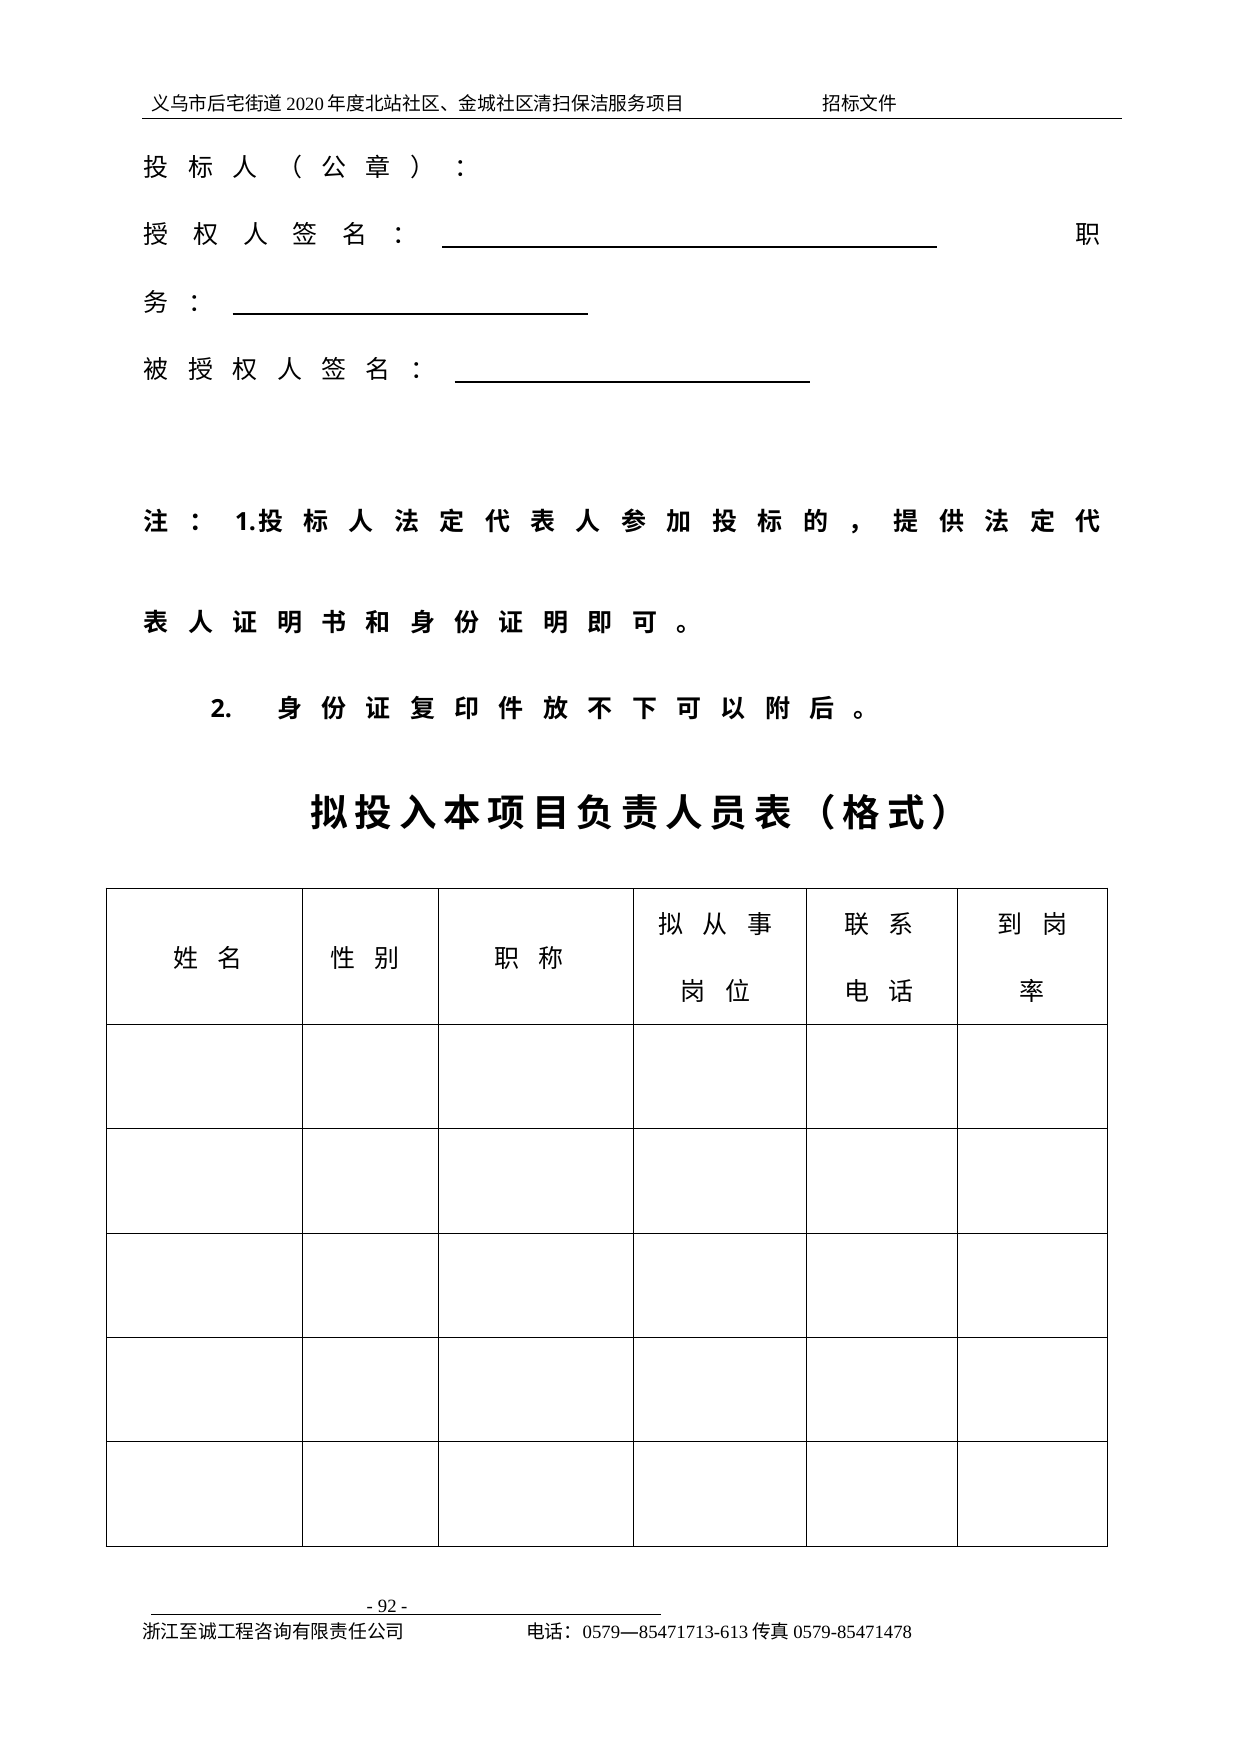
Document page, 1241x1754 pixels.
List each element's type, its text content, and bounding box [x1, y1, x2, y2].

table_cell [807, 1442, 957, 1546]
table_cell [107, 1129, 302, 1232]
table_cell [958, 1129, 1107, 1232]
table_cell [439, 1338, 633, 1441]
table_cell [958, 1338, 1107, 1441]
table_header 联系电话 [807, 889, 957, 1024]
table_header 姓名 [107, 889, 302, 1024]
table_cell [634, 1129, 806, 1232]
table_cell [303, 1129, 438, 1232]
table_cell [303, 1025, 438, 1128]
table_cell [107, 1338, 302, 1441]
table_header 性别 [303, 889, 438, 1024]
list 身份证复印件放不下可以附后。 [144, 673, 1120, 740]
table_cell [439, 1234, 633, 1337]
table_header 到岗率 [958, 889, 1107, 1024]
table_cell [807, 1338, 957, 1441]
text 拟投入本项目负责人员表（格式） [144, 777, 1120, 844]
table_cell [958, 1025, 1107, 1128]
table_header 职称 [439, 889, 633, 1024]
table_cell [303, 1234, 438, 1337]
table_cell [107, 1025, 302, 1128]
text 被授权人签名： [144, 334, 1120, 402]
table_cell [439, 1442, 633, 1546]
table_cell [634, 1025, 806, 1128]
table_cell [303, 1338, 438, 1441]
table_cell [439, 1129, 633, 1232]
text 注：1.投标人法定代表人参加投标的，提供法定代表人证明书和身份证明即可。 [144, 486, 1120, 655]
table_cell [958, 1234, 1107, 1337]
text 投标人（公章）： [144, 132, 1120, 199]
table_cell [439, 1025, 633, 1128]
table_cell [107, 1442, 302, 1546]
table_cell [807, 1129, 957, 1232]
text 授权人签名： 职 务： [144, 199, 1120, 334]
table_cell [807, 1025, 957, 1128]
table_cell [807, 1234, 957, 1337]
table_cell [634, 1338, 806, 1441]
table_cell [634, 1234, 806, 1337]
table_cell [634, 1442, 806, 1546]
table_cell [303, 1442, 438, 1546]
table_header 拟从事岗位 [634, 889, 806, 1024]
table_cell [107, 1234, 302, 1337]
table_cell [958, 1442, 1107, 1546]
